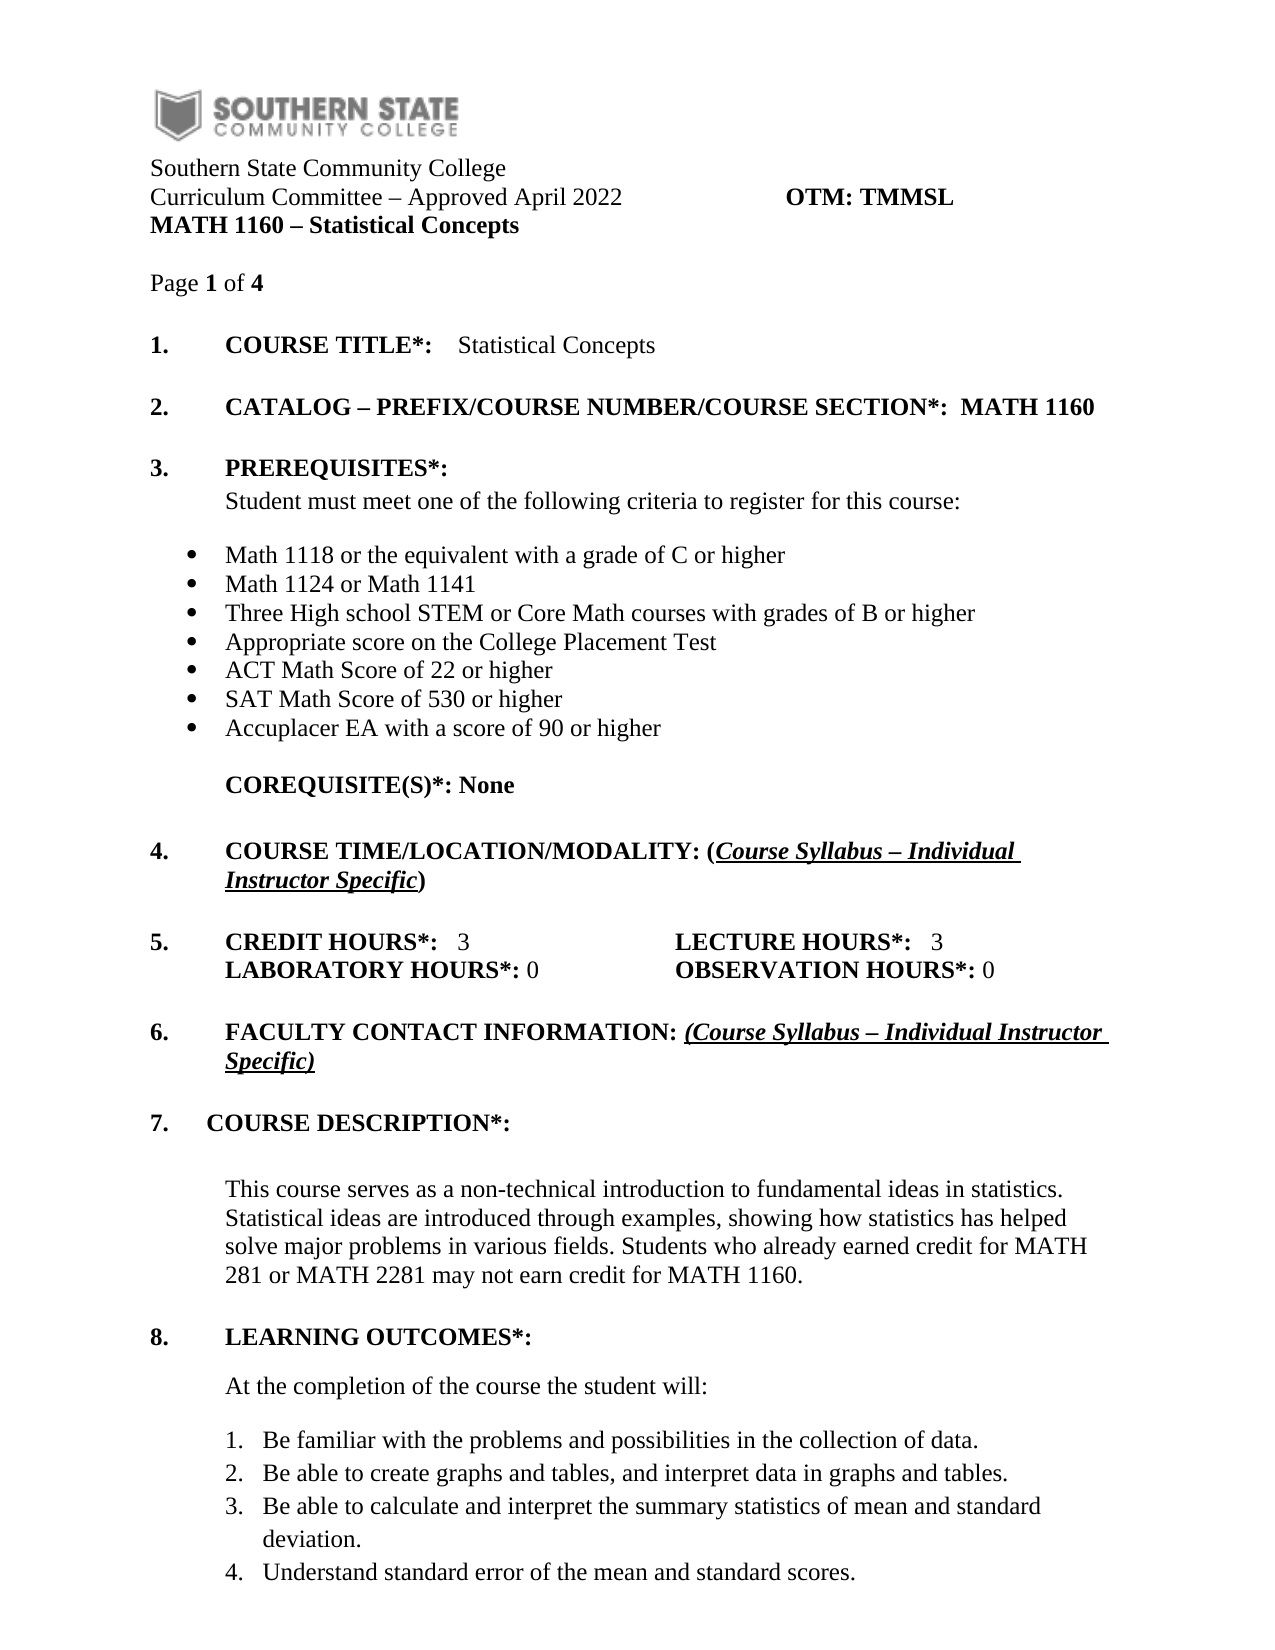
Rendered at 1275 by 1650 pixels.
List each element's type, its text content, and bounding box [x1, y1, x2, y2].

text 8. LEARNING OUTCOMES*: [150, 1322, 1125, 1351]
list Be able to calculate and interpret the summary statistics of mean and standard deviation. [225, 1491, 1125, 1553]
picture [150, 75, 463, 154]
list Accuplacer EA with a score of 90 or higher [187, 713, 1125, 742]
list Math 1124 or Math 1141 [187, 569, 1125, 598]
list ACT Math Score of 22 or higher [187, 655, 1125, 684]
list Math 1118 or the equivalent with a grade of C or higher [187, 540, 1125, 569]
text 7. COURSE DESCRIPTION*: [150, 1108, 1125, 1137]
text This course serves as a non-technical introduction to fundamental ideas in statistics. Statistical ideas are introduced through examples, showing how statistics has helped solve major problems in various fields. Students who already earned credit for MATH 281 or MATH 2281 may not earn credit for MATH 1160. [225, 1174, 1125, 1289]
list Appropriate score on the College Placement Test [187, 627, 1125, 655]
list Three High school STEM or Core Math courses with grades of B or higher [187, 598, 1125, 627]
list Be able to create graphs and tables, and interpret data in graphs and tables. [225, 1458, 1125, 1487]
list Understand standard error of the mean and standard scores. [225, 1557, 1125, 1586]
text At the completion of the course the student will: [150, 1371, 1125, 1400]
text 6. FACULTY CONTACT INFORMATION: (Course Syllabus – Individual Instructor Specific) [150, 1017, 1125, 1075]
text 4. COURSE TIME/LOCATION/MODALITY: (Course Syllabus – Individual Instructor Specific) [150, 836, 1125, 894]
text 5. CREDIT HOURS*: 3 LECTURE HOURS*: 3 [150, 927, 1125, 956]
list SAT Math Score of 530 or higher [187, 684, 1125, 713]
text LABORATORY HOURS*: 0 OBSERVATION HOURS*: 0 [150, 956, 1125, 984]
text Student must meet one of the following criteria to register for this course: [150, 486, 1125, 515]
text COREQUISITE(S)*: None [225, 770, 1125, 799]
list 1. COURSE TITLE*: Statistical Concepts [150, 330, 1125, 359]
list Be familiar with the problems and possibilities in the collection of data. [225, 1425, 1125, 1454]
text 3. PREREQUISITES*: [150, 453, 1125, 482]
text 2. CATALOG – PREFIX/COURSE NUMBER/COURSE SECTION*: MATH 1160 [150, 392, 1125, 420]
